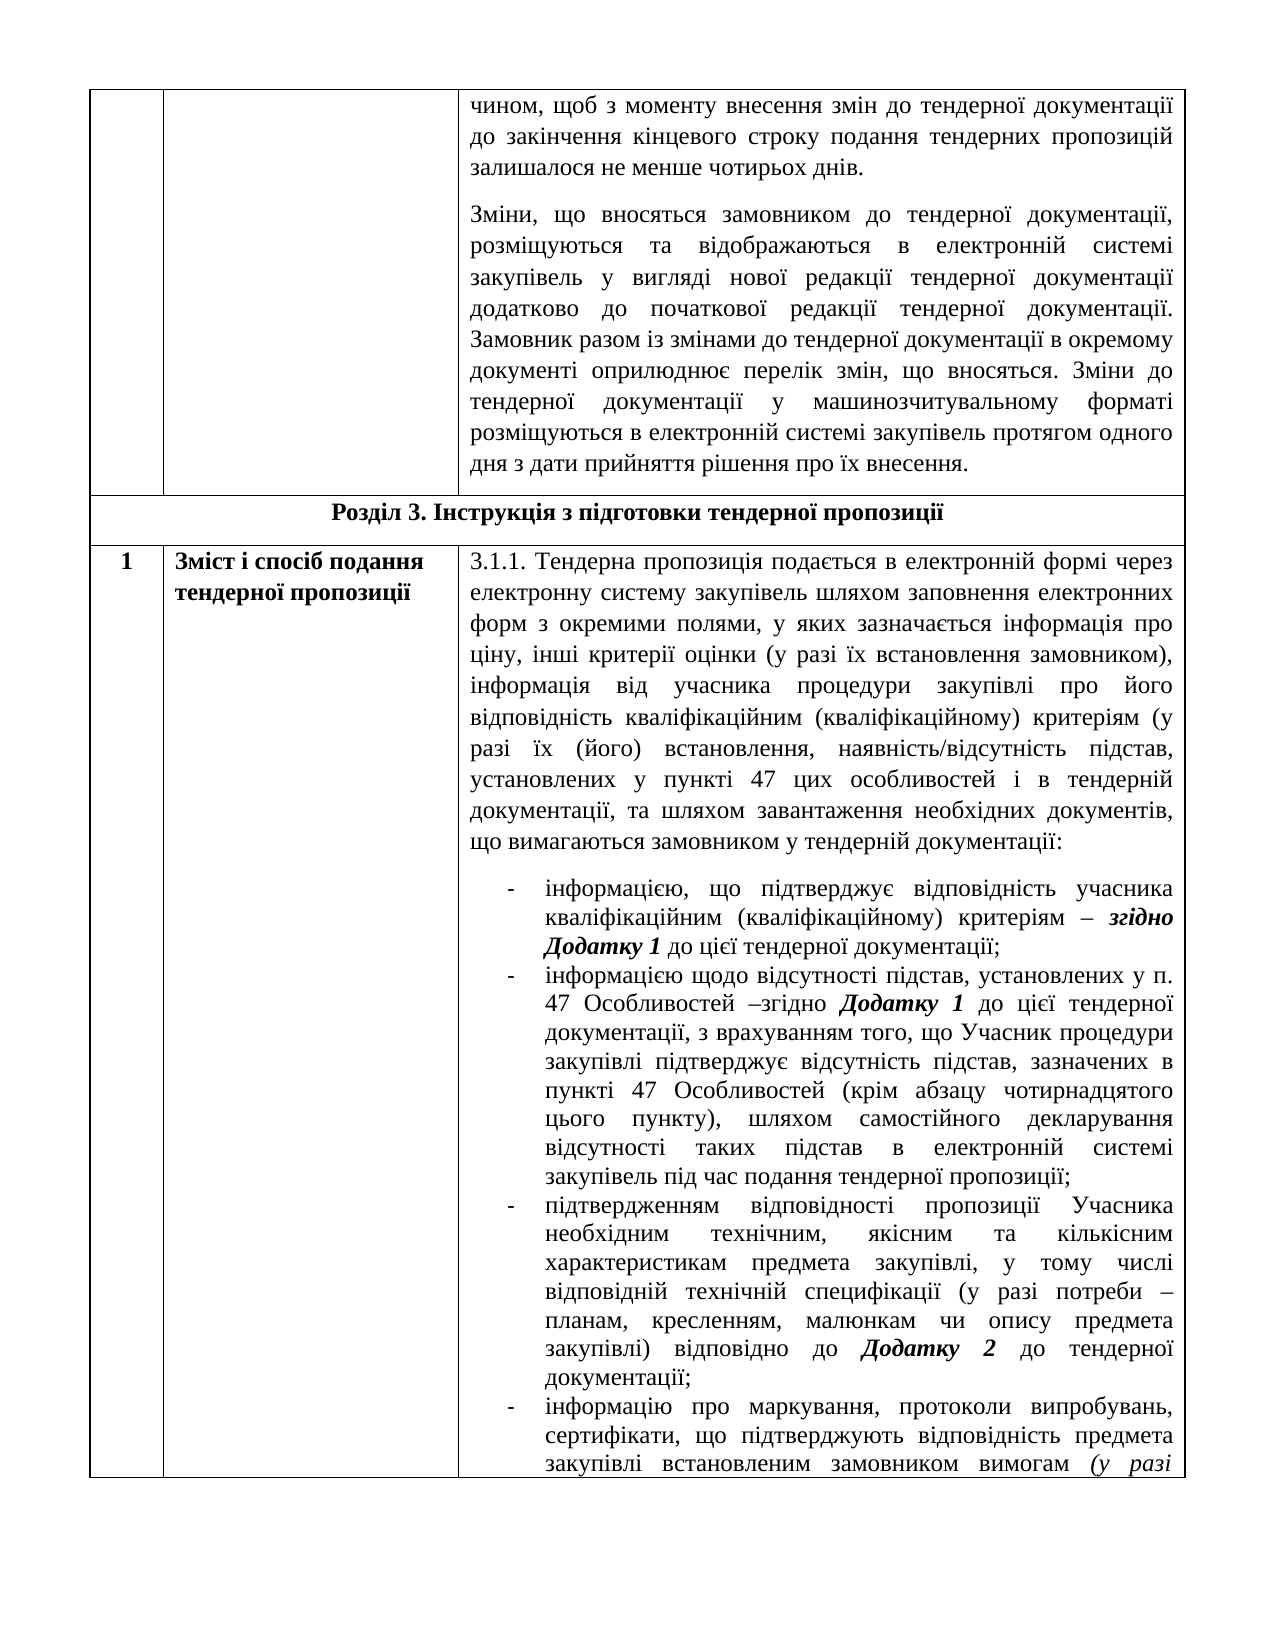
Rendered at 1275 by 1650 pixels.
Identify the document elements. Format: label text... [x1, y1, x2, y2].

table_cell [459, 546, 1184, 1477]
table_cell 1 [91, 546, 163, 1477]
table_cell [164, 90, 458, 495]
table_cell Розділ 3. Інструкція з підготовки тендерної пропозиції [91, 496, 1184, 545]
table_cell 2 [91, 90, 163, 495]
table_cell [164, 546, 458, 1477]
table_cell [459, 90, 1184, 495]
